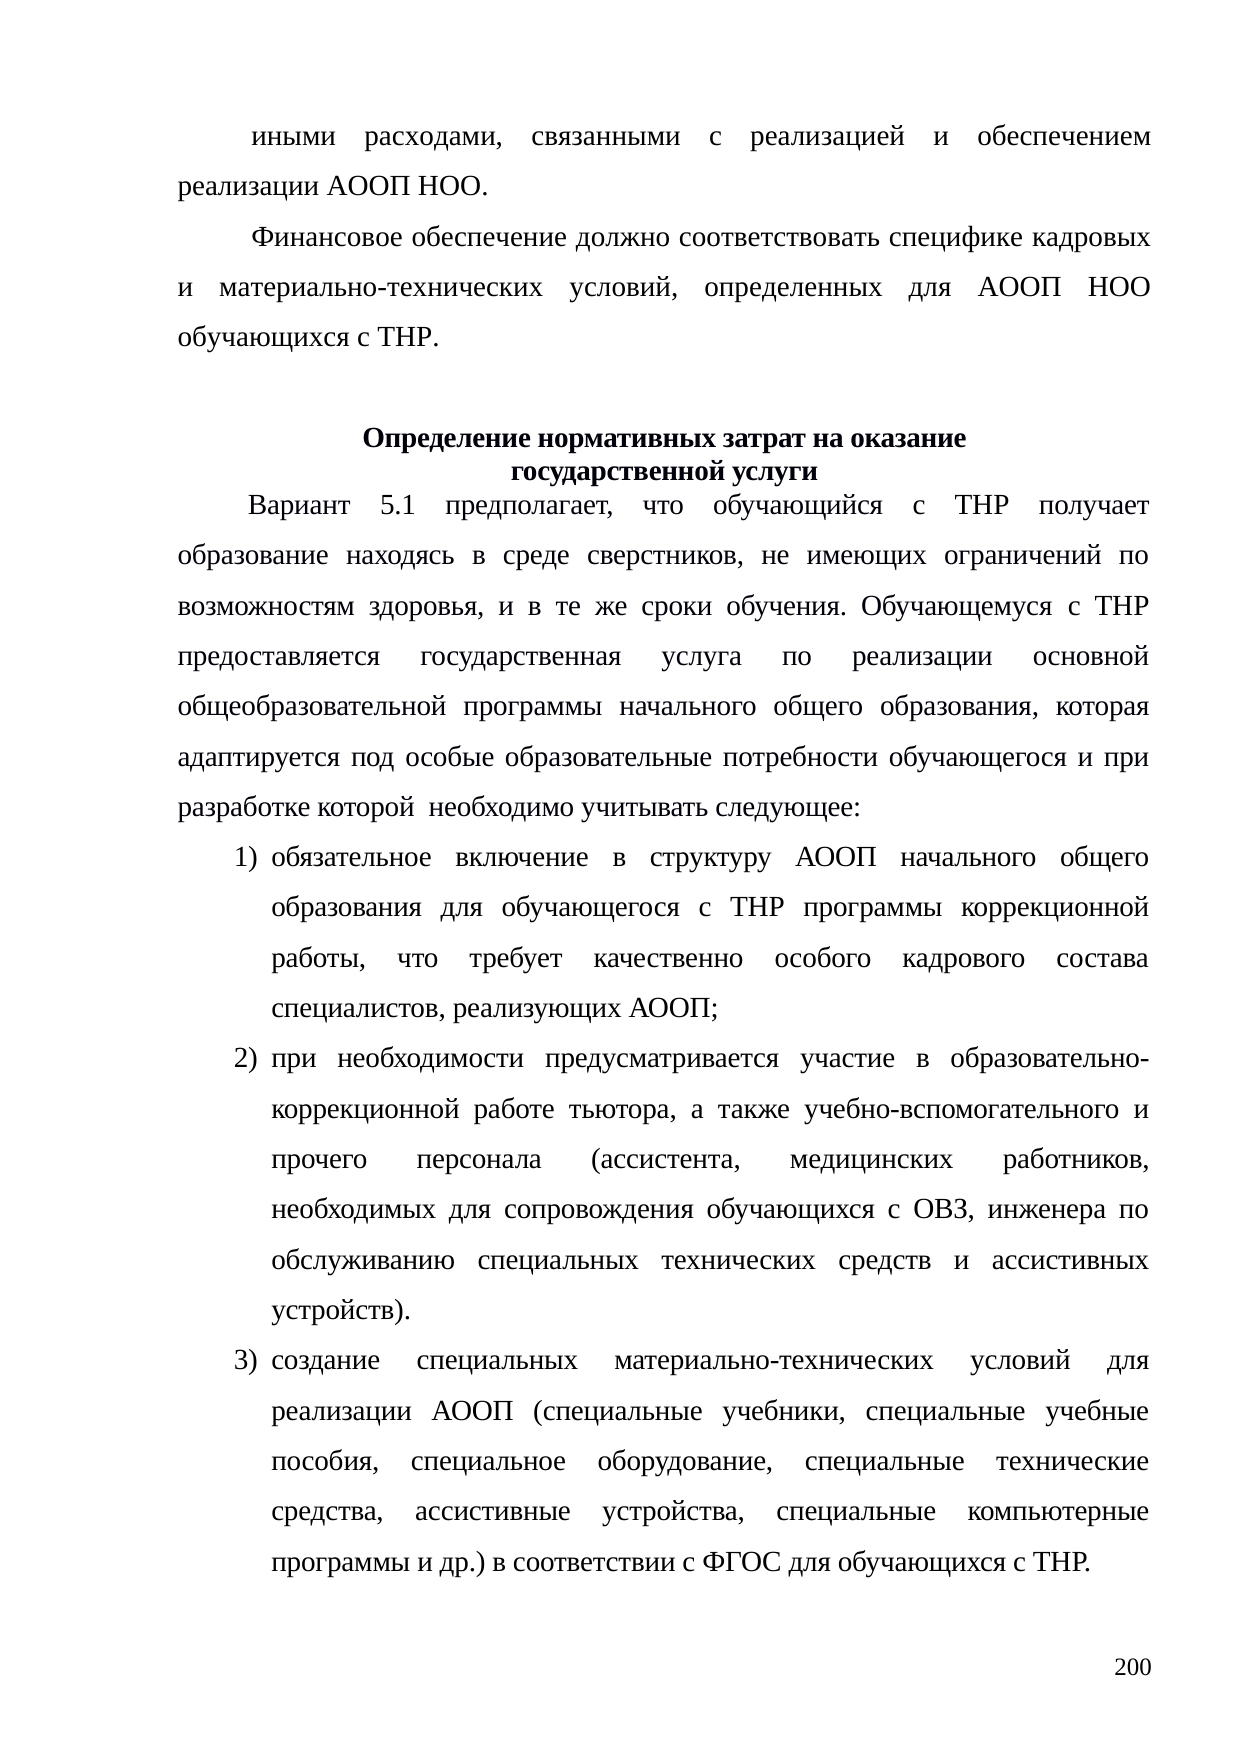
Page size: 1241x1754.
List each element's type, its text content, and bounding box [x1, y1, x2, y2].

text Финансовое обеспечение должно соответствовать специфике кадровых и материально-технических условий, определенных для АООП НОО обучающихся с ТНР. [177, 219, 1152, 353]
list создание специальных материально-технических условий для реализации АООП (специальные учебники, специальные учебные пособия, специальное оборудование, специальные технические средства, ассистивные устройства, специальные компьютерные программы и др.) в соответствии с ФГОС для обучающихся с ТНР. [233, 1342, 1149, 1577]
list обязательное включение в структуру АООП начального общего образования для обучающегося с ТНР программы коррекционной работы, что требует качественно особого кадрового состава специалистов, реализующих АООП; [233, 839, 1149, 1024]
text государственной услуги [177, 453, 1152, 487]
text Вариант 5.1 предполагает что обучающийся с ТНР получает образование находясь в среде сверстников не имеющих ограничений по возможностям здоровья и в те же сроки обучения. Обучающемуся с ТНР предоставляется государственная услуга по реализации основной общеобразовательной программы начального общего образования, которая адаптируется под особые образовательные потребности обучающегося и при разработке которой необходимо учитывать следующее: [177, 487, 1149, 822]
text Определение нормативных затрат на оказание [177, 420, 1152, 453]
text иными расходами, связанными с реализацией и обеспечением реализации АООП НОО. [177, 118, 1152, 202]
list при необходимости предусматривается участие в образовательно-коррекционной работе тьютора, а также учебно-вспомогательного и прочего персонала (ассистента, медицинских работников, необходимых для сопровождения обучающихся с ОВЗ, инженера по обслуживанию специальных технических средств и ассистивных устройств). [233, 1041, 1149, 1326]
